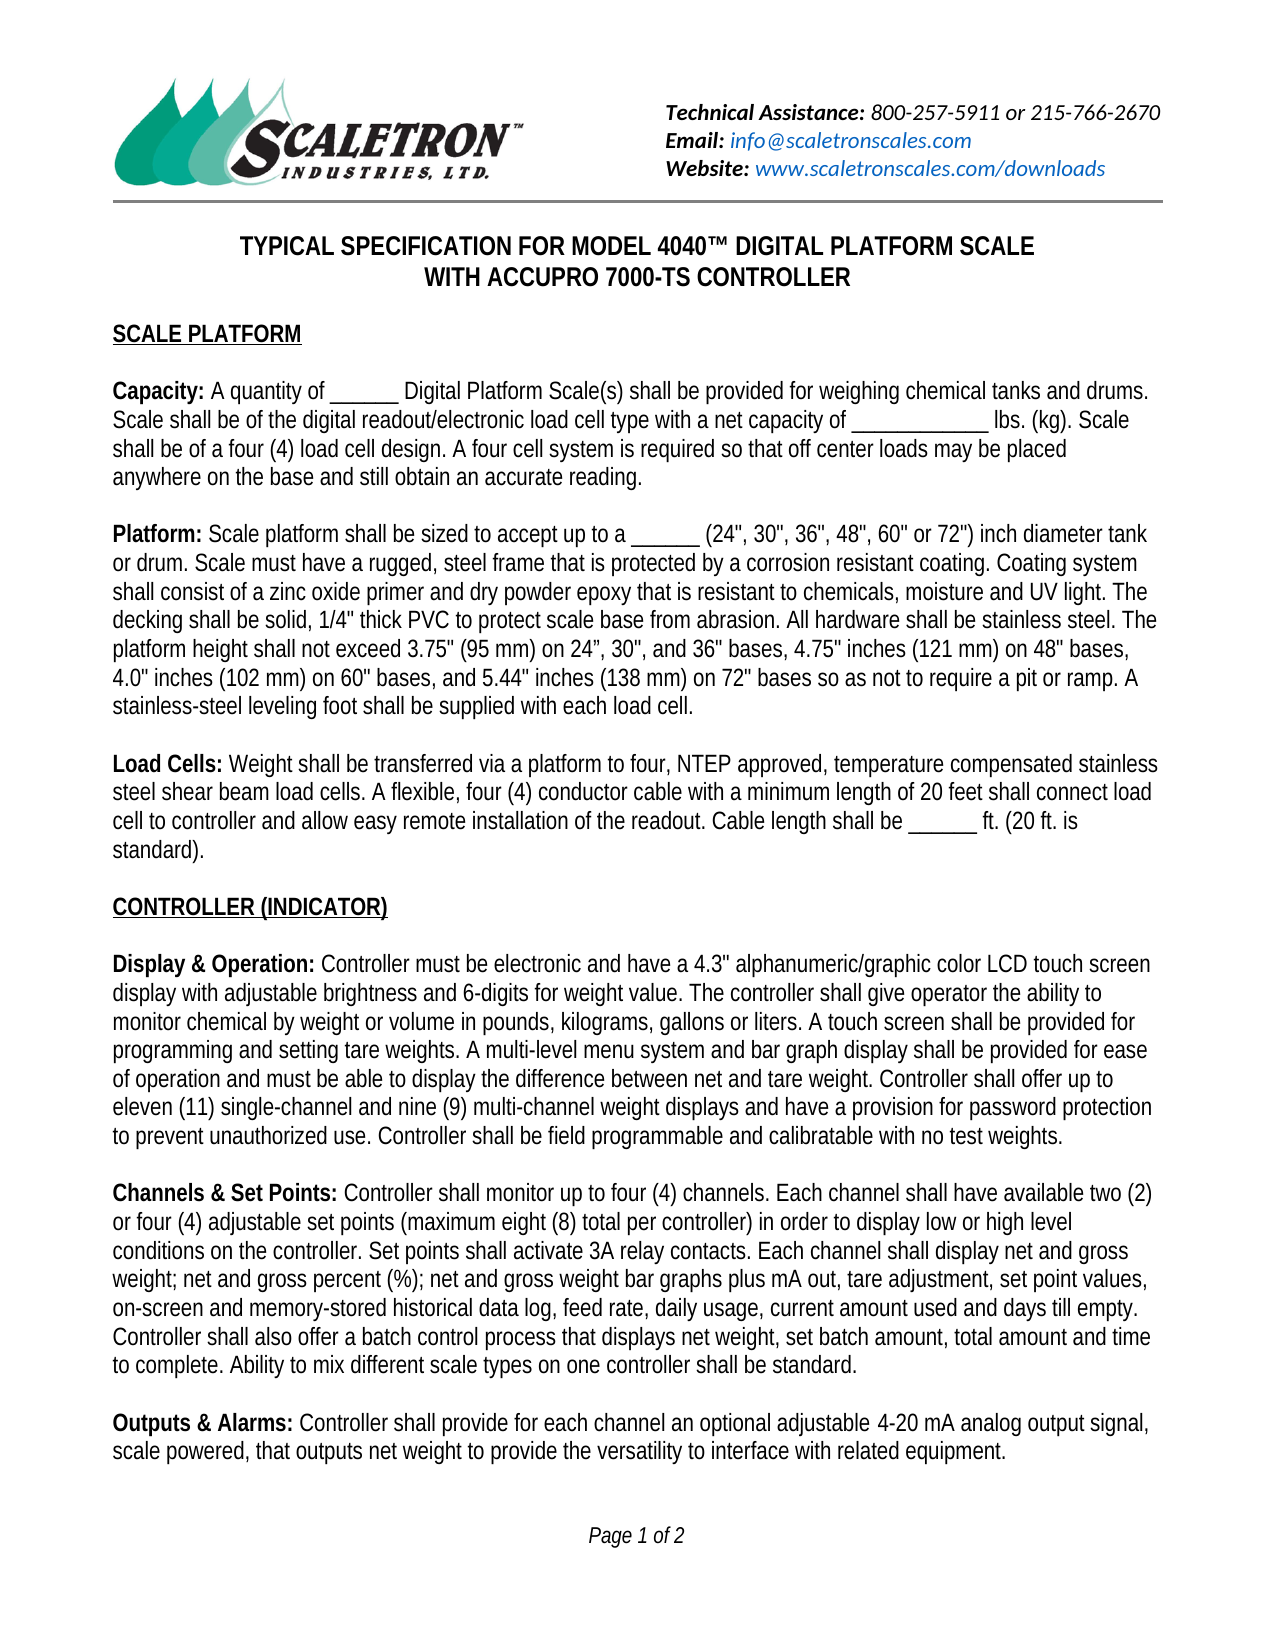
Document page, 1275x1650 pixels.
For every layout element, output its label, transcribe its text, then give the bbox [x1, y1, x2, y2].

text Capacity: A quantity of ______ Digital Platform Scale(s) shall be provided for weighing chemical tanks and drums. Scale shall be of the digital readout/electronic load cell type with a net capacity of ____________ lbs. (kg). Scale shall be of a four (4) load cell design. A four cell system is required so that off center loads may be placed anywhere on the base and still obtain an accurate reading. [112, 376, 1162, 491]
text WITH ACCUPRO 7000-TS CONTROLLER [112, 262, 1162, 293]
picture [112, 75, 525, 188]
text TYPICAL SPECIFICATION FOR MODEL 4040™ DIGITAL PLATFORM SCALE [112, 231, 1162, 262]
text Page 1 of 2 [112, 1522, 1162, 1548]
text Outputs & Alarms: Controller shall provide for each channel an optional adjustable 4-20 mA analog output signal, scale powered, that outputs net weight to provide the versatility to interface with related equipment. [112, 1407, 1162, 1465]
text Load Cells: Weight shall be transferred via a platform to four, NTEP approved, temperature compensated stainless steel shear beam load cells. A flexible, four (4) conductor cable with a minimum length of 20 feet shall connect load cell to controller and allow easy remote installation of the readout. Cable length shall be ______ ft. (20 ft. is standard). [112, 749, 1162, 863]
text CONTROLLER (INDICATOR) [112, 892, 1162, 921]
text Display & Operation: Controller must be electronic and have a 4.3" alphanumeric/graphic color LCD touch screen display with adjustable brightness and 6-digits for weight value. The controller shall give operator the ability to monitor chemical by weight or volume in pounds, kilograms, gallons or liters. A touch screen shall be provided for programming and setting tare weights. A multi-level menu system and bar graph display shall be provided for ease of operation and must be able to display the difference between net and tare weight. Controller shall offer up to eleven (11) single-channel and nine (9) multi-channel weight displays and have a provision for password protection to prevent unauthorized use. Controller shall be field programmable and calibratable with no test weights. [112, 949, 1162, 1150]
text Platform: Scale platform shall be sized to accept up to a ______ (24", 30", 36", 48", 60" or 72") inch diameter tank or drum. Scale must have a rugged, steel frame that is protected by a corrosion resistant coating. Coating system shall consist of a zinc oxide primer and dry powder epoxy that is resistant to chemicals, moisture and UV light. The decking shall be solid, 1/4" thick PVC to protect scale base from abrasion. All hardware shall be stainless steel. The platform height shall not exceed 3.75" (95 mm) on 24”, 30", and 36" bases, 4.75" inches (121 mm) on 48" bases, 4.0" inches (102 mm) on 60" bases, and 5.44" inches (138 mm) on 72" bases so as not to require a pit or ramp. A stainless-steel leveling foot shall be supplied with each load cell. [112, 519, 1162, 720]
text Channels & Set Points: Controller shall monitor up to four (4) channels. Each channel shall have available two (2) or four (4) adjustable set points (maximum eight (8) total per controller) in order to display low or high level conditions on the controller. Set points shall activate 3A relay contacts. Each channel shall display net and gross weight; net and gross percent (%); net and gross weight bar graphs plus mA out, tare adjustment, set point values, on-screen and memory-stored historical data log, feed rate, daily usage, current amount used and days till empty. Controller shall also offer a batch control process that displays net weight, set batch amount, total amount and time to complete. Ability to mix different scale types on one controller shall be standard. [112, 1178, 1162, 1379]
text SCALE PLATFORM [112, 319, 1162, 348]
